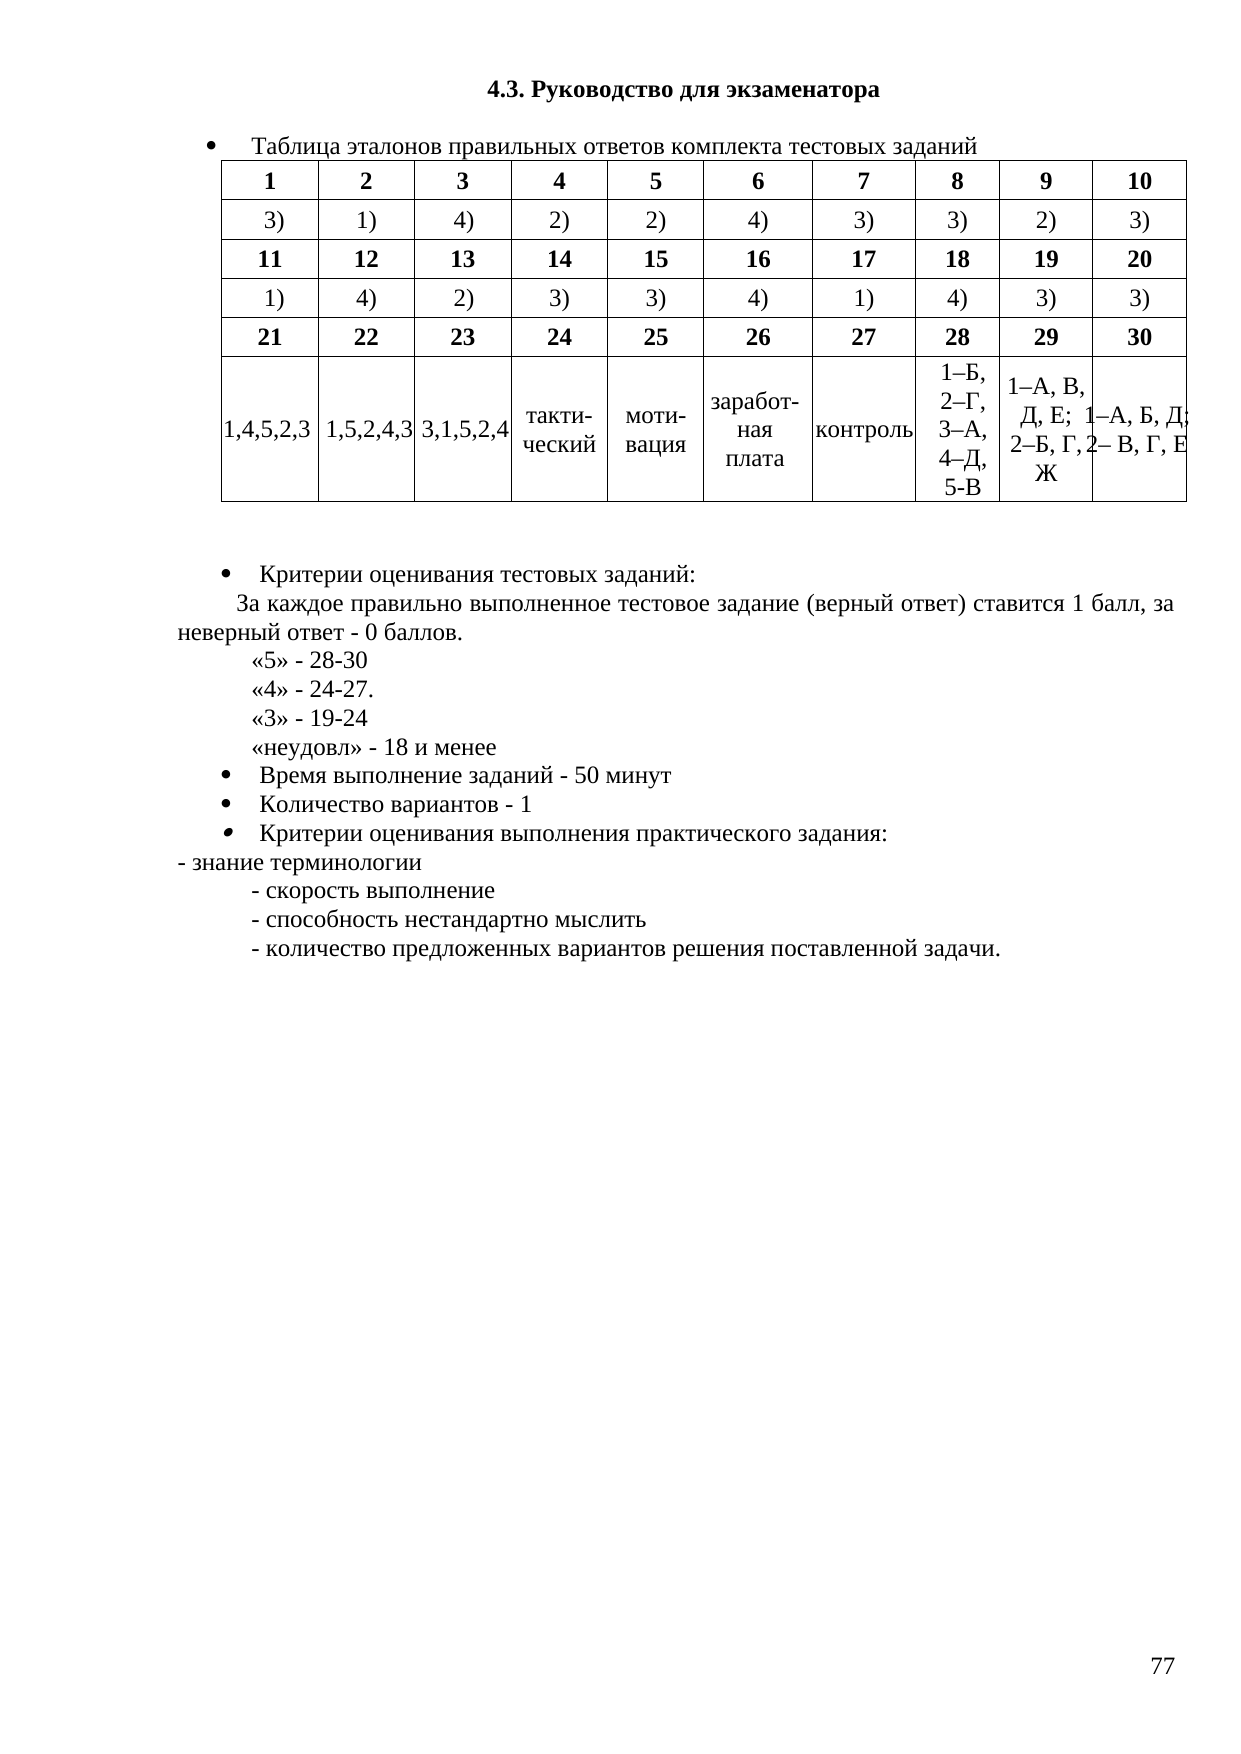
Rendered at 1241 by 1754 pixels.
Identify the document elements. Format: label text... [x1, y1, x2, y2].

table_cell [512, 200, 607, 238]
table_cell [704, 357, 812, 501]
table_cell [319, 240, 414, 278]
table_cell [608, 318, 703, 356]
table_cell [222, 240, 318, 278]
list Время выполнение заданий - 50 минут [222, 761, 1175, 789]
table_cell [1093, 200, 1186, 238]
list Критерии оценивания тестовых заданий: [222, 559, 1175, 588]
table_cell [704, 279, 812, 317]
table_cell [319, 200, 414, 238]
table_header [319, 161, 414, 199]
list Критерии оценивания выполнения практического задания: [222, 818, 1175, 847]
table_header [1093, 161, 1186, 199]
text - способность нестандартно мыслить [251, 904, 1175, 933]
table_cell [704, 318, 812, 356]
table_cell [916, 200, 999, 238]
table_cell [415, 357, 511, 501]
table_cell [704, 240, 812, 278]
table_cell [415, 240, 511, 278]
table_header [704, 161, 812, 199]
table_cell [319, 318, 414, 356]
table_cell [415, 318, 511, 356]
text «неудовл» - 18 и менее [251, 732, 1175, 761]
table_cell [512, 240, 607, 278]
list Таблица эталонов правильных ответов комплекта тестовых заданий [207, 131, 1175, 160]
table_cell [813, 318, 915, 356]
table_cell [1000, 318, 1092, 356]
text «5» - 28-30 [251, 646, 1175, 674]
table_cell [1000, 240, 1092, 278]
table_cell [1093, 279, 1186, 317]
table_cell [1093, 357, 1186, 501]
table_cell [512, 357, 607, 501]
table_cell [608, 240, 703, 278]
text - скорость выполнение [251, 876, 1175, 904]
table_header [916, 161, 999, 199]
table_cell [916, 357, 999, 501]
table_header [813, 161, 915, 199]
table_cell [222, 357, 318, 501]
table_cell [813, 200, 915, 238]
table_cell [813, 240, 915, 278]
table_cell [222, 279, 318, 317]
text - количество предложенных вариантов решения поставленной задачи. [251, 933, 1175, 962]
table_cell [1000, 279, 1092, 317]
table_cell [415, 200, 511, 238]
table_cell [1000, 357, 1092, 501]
text «3» - 19-24 [251, 703, 1175, 732]
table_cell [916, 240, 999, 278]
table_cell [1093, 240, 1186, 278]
text 4.3. Руководство для экзаменатора [192, 74, 1175, 103]
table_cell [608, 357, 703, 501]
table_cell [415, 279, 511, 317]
text За каждое правильно выполненное тестовое задание (верный ответ) ставится 1 балл, за неверный ответ - 0 баллов. [177, 588, 1175, 646]
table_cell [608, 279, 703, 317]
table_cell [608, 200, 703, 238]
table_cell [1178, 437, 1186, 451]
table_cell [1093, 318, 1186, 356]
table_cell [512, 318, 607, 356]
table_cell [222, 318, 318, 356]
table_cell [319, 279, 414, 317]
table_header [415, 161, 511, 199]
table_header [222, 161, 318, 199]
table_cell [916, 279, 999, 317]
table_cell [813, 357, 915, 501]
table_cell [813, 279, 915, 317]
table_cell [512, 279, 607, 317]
text - знание терминологии [177, 847, 1175, 876]
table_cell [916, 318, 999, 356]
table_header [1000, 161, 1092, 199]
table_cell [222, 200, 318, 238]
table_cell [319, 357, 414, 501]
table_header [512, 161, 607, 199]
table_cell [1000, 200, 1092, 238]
text «4» - 24-27. [251, 674, 1175, 703]
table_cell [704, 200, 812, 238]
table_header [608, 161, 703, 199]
list Количество вариантов - 1 [222, 789, 1175, 818]
